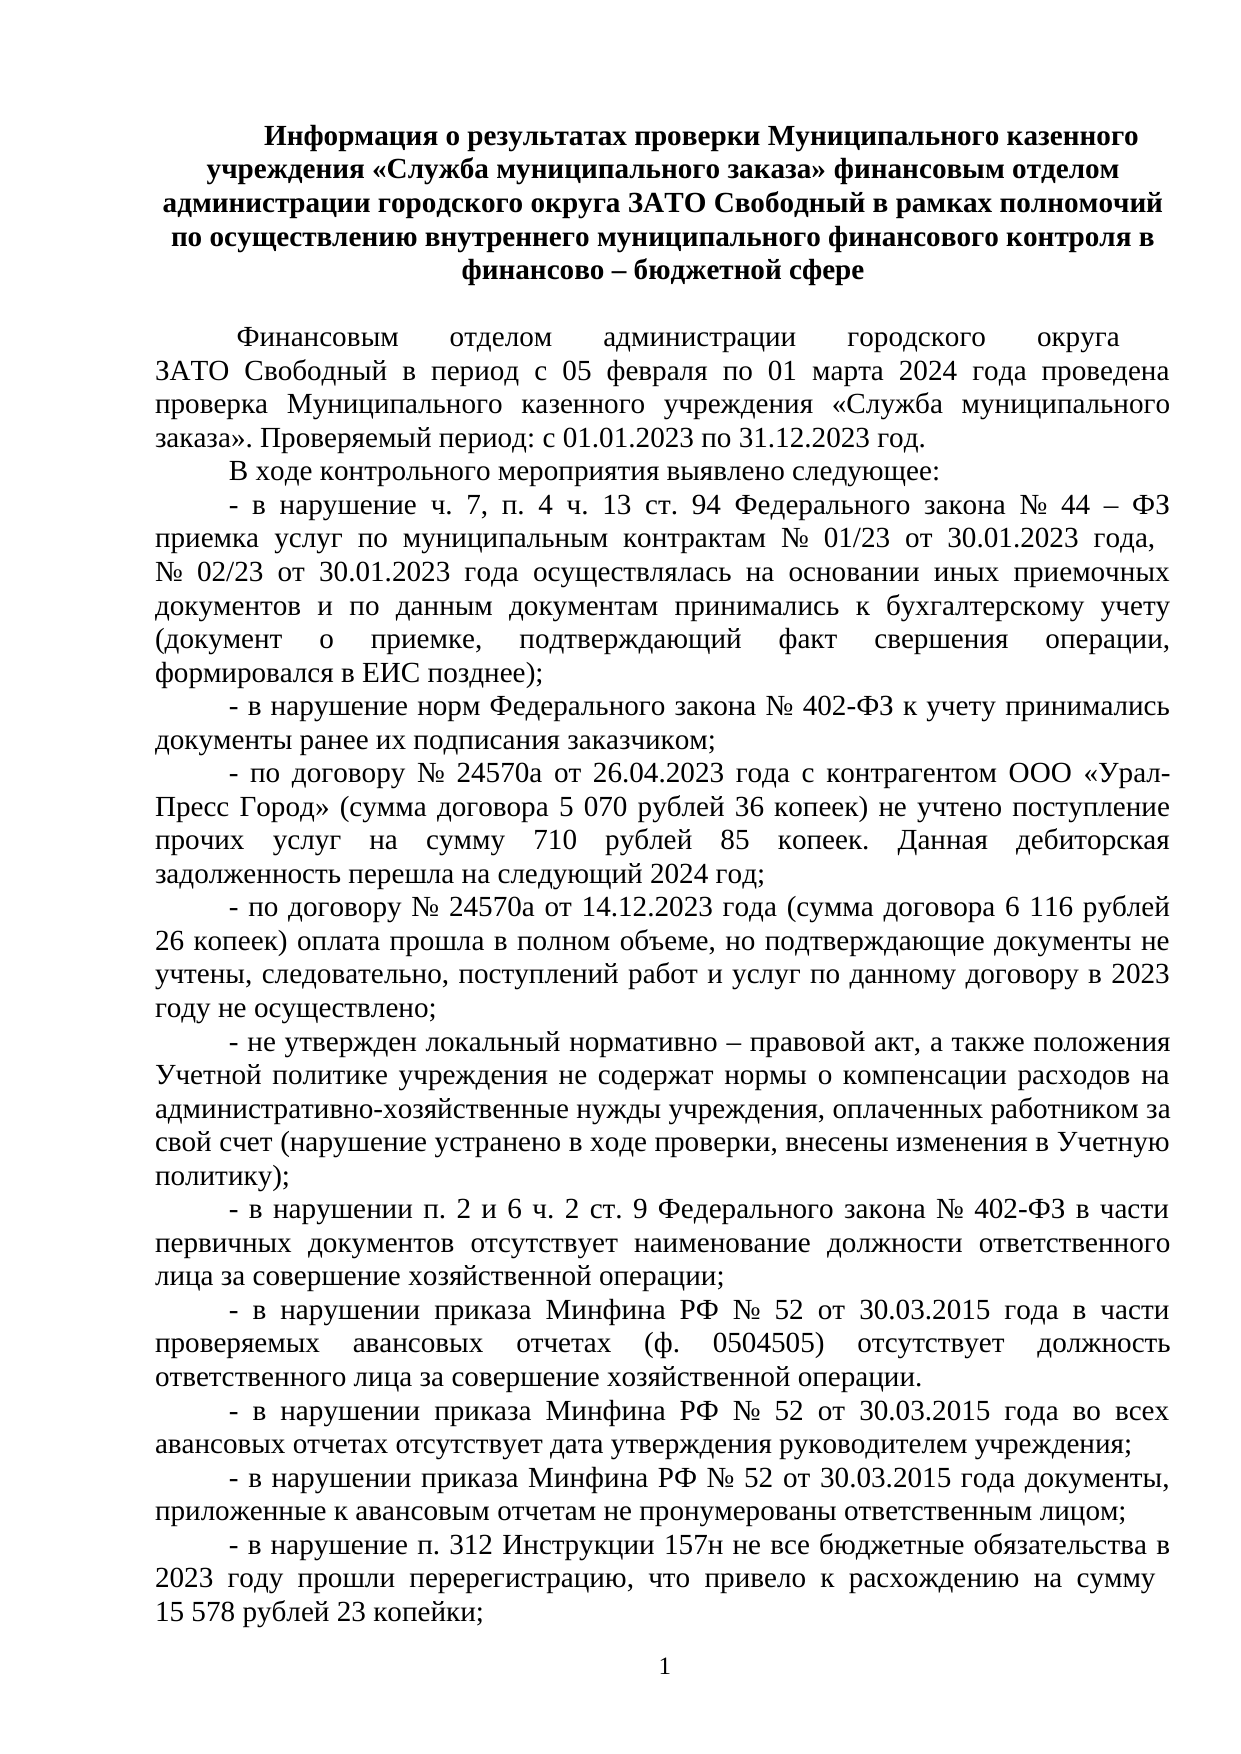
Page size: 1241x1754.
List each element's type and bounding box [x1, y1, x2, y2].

table_header [144, 118, 1182, 1627]
